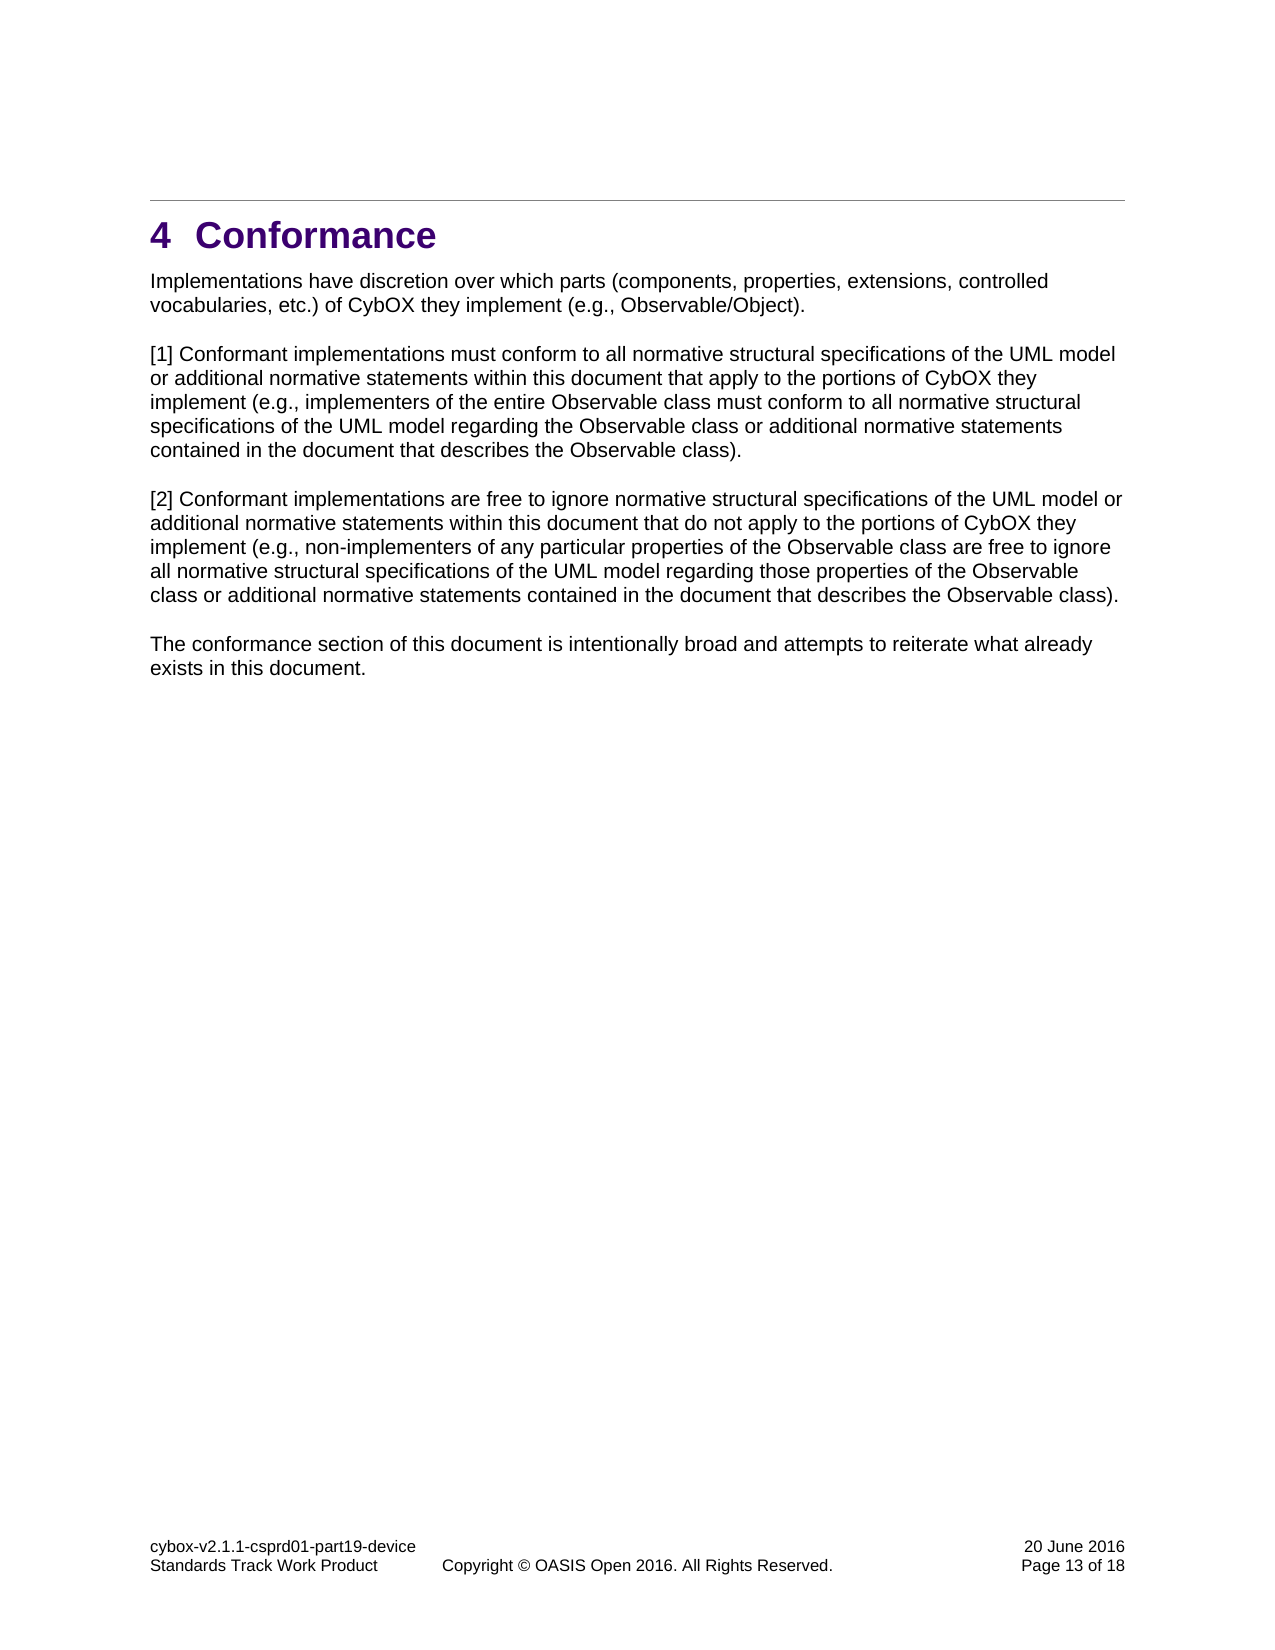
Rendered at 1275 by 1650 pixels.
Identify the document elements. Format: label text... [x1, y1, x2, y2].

text Implementations have discretion over which parts (components, properties, extensions, controlled vocabularies, etc.) of CybOX they implement (e.g., Observable/Object). [150, 269, 1125, 317]
text [1] Conformant implementations must conform to all normative structural specifications of the UML model or additional normative statements within this document that apply to the portions of CybOX they implement (e.g., implementers of the entire Observable class must conform to all normative structural specifications of the UML model regarding the Observable class or additional normative statements contained in the document that describes the Observable class). [150, 342, 1125, 462]
text [2] Conformant implementations are free to ignore normative structural specifications of the UML model or additional normative statements within this document that do not apply to the portions of CybOX they implement (e.g., non-implementers of any particular properties of the Observable class are free to ignore all normative structural specifications of the UML model regarding those properties of the Observable class or additional normative statements contained in the document that describes the Observable class). [150, 487, 1125, 607]
text The conformance section of this document is intentionally broad and attempts to reiterate what already exists in this document. [150, 632, 1125, 679]
subtitle Conformance [150, 201, 1125, 257]
